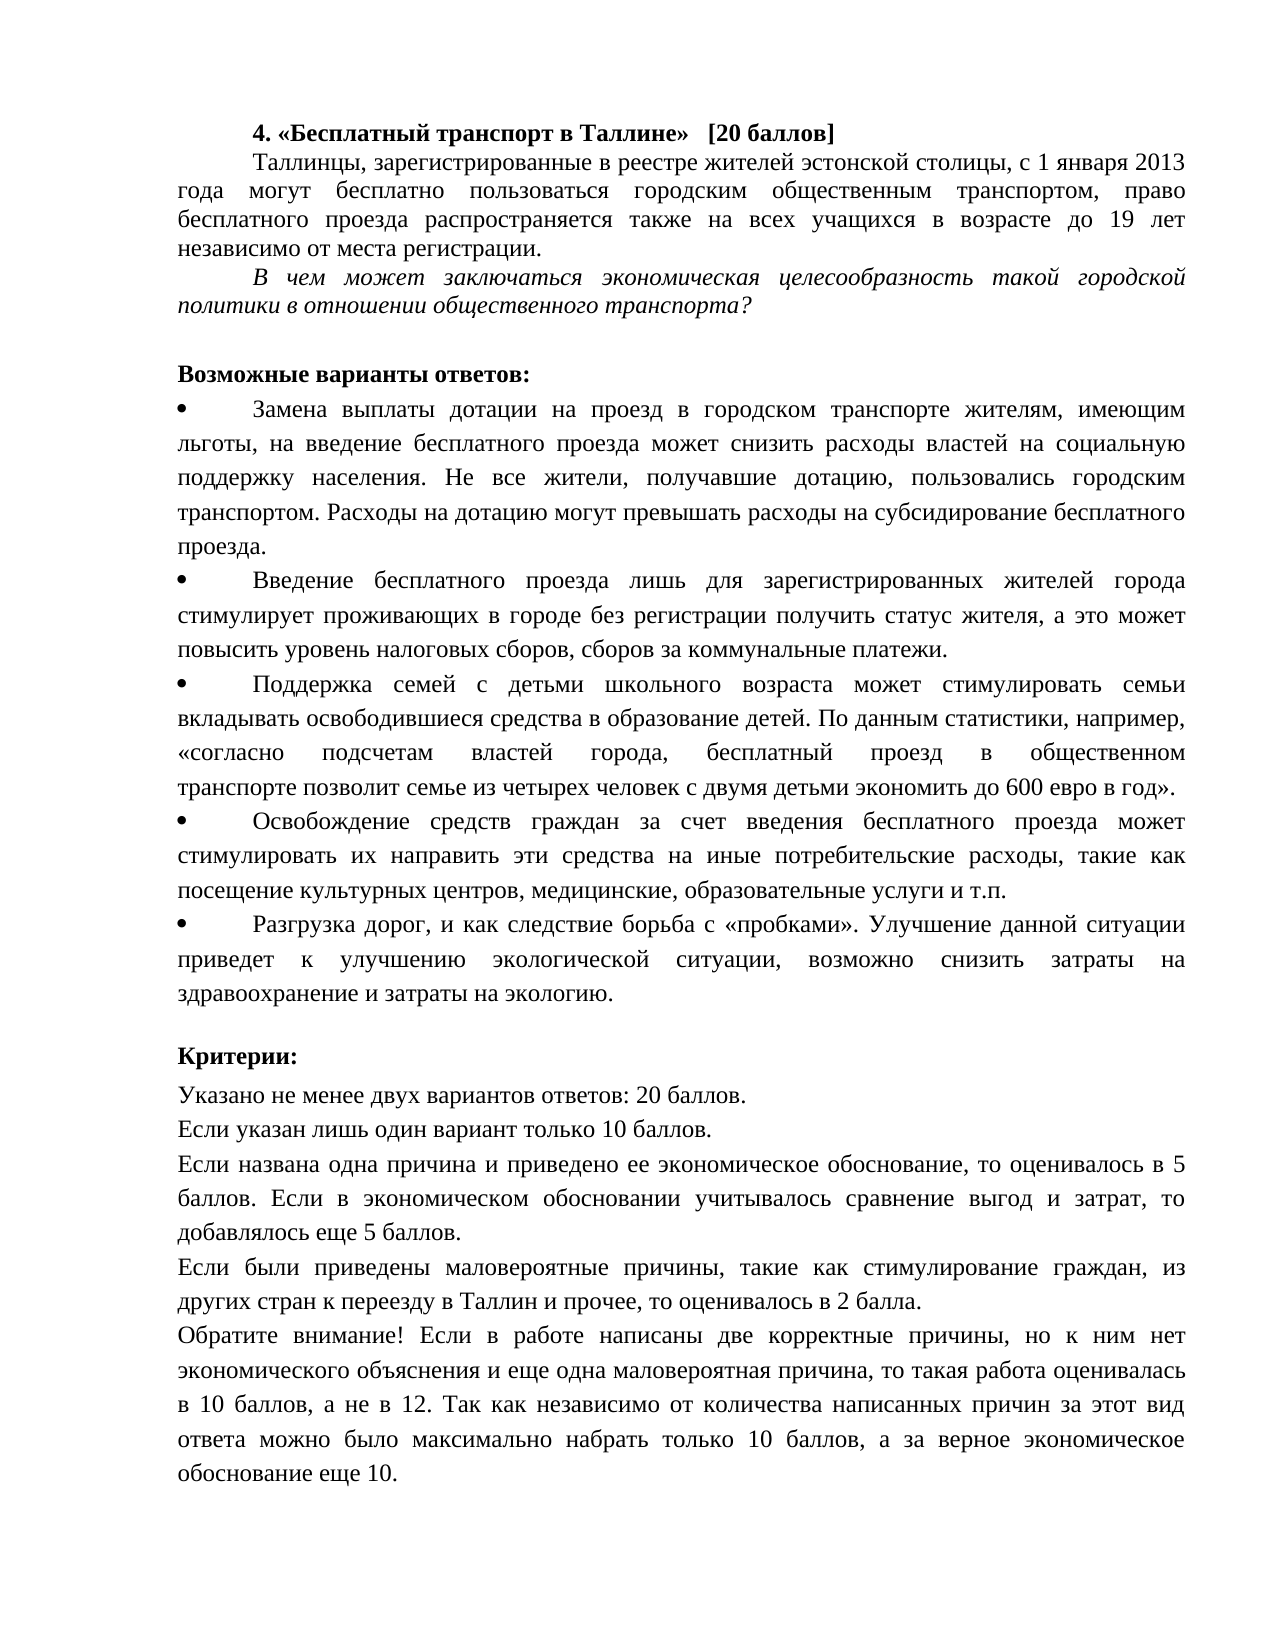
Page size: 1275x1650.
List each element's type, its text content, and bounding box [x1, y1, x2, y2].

text Если были приведены маловероятные причины, такие как стимулирование граждан, из других стран к переезду в Таллин и прочее, то оценивалось в 2 балла. [177, 1246, 1186, 1315]
list Освобождение средств граждан за счет введения бесплатного проезда может стимулировать их направить эти средства на иные потребительские расходы, такие как посещение культурных центров, медицинские, образовательные услуги и т.п. [177, 801, 1186, 904]
text Если названа одна причина и приведено ее экономическое обоснование, то оценивалось в 5 баллов. Если в экономическом обосновании учитывалось сравнение выгод и затрат, то добавлялось еще 5 баллов. [177, 1143, 1186, 1246]
text 4. «Бесплатный транспорт в Таллине» [20 баллов] [177, 118, 1186, 147]
list Введение бесплатного проезда лишь для зарегистрированных жителей города стимулирует проживающих в городе без регистрации получить статус жителя, а это может повысить уровень налоговых сборов, сборов за коммунальные платежи. [177, 560, 1186, 663]
text Таллинцы, зарегистрированные в реестре жителей эстонской столицы, с 1 января 2013 года могут бесплатно пользоваться городским общественным транспортом, право бесплатного проезда распространяется также на всех учащихся в возрасте до 19 лет независимо от места регистрации. [177, 147, 1186, 262]
list Поддержка семей с детьми школьного возраста может стимулировать семьи вкладывать освободившиеся средства в образование детей. По данным статистики, например, «согласно подсчетам властей города, бесплатный проезд в общественном транспорте позволит семье из четырех человек с двумя детьми экономить до 600 евро в год». [177, 663, 1186, 801]
text Критерии: [177, 1041, 1186, 1070]
text В чем может заключаться экономическая целесообразность такой городской политики в отношении общественного транспорта? [177, 262, 1186, 319]
list Разгрузка дорог, и как следствие борьба с «пробками». Улучшение данной ситуации приведет к улучшению экологической ситуации, возможно снизить затраты на здравоохранение и затраты на экологию. [177, 904, 1186, 1007]
text Указано не менее двух вариантов ответов: 20 баллов. [177, 1074, 1186, 1109]
text Возможные варианты ответов: [177, 354, 1186, 388]
list Замена выплаты дотации на проезд в городском транспорте жителям, имеющим льготы, на введение бесплатного проезда может снизить расходы властей на социальную поддержку населения. Не все жители, получавшие дотацию, пользовались городским транспортом. Расходы на дотацию могут превышать расходы на субсидирование бесплатного проезда. [177, 388, 1186, 560]
text Если указан лишь один вариант только 10 баллов. [177, 1109, 1186, 1143]
text Обратите внимание! Если в работе написаны две корректные причины, но к ним нет экономического объяснения и еще одна маловероятная причина, то такая работа оценивалась в 10 баллов, а не в 12. Так как независимо от количества написанных причин за этот вид ответа можно было максимально набрать только 10 баллов, а за верное экономическое обоснование еще 10. [177, 1315, 1186, 1487]
